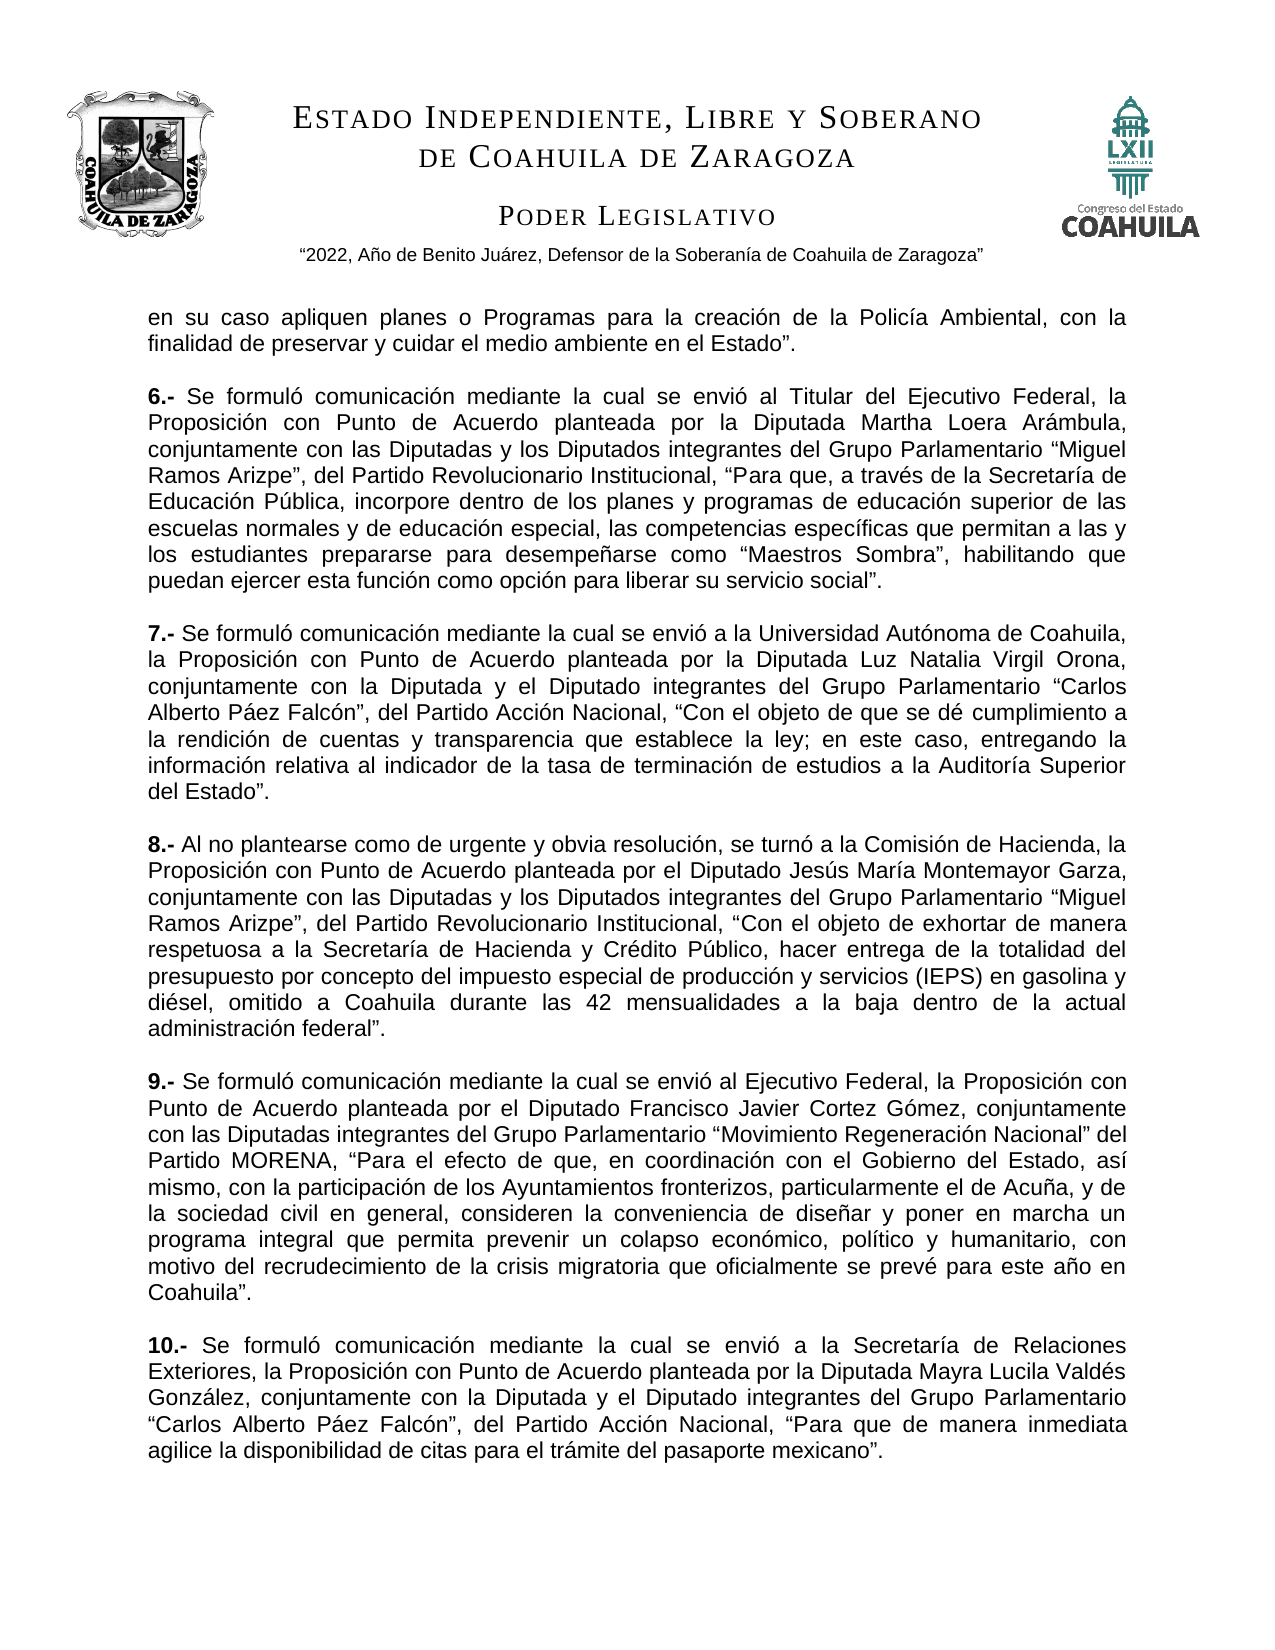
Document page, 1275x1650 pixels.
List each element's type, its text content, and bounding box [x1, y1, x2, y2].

text 6.- Se formuló comunicación mediante la cual se envió al Titular del Ejecutivo Federal, la Proposición con Punto de Acuerdo planteada por la Diputada Martha Loera Arámbula, conjuntamente con las Diputadas y los Diputados integrantes del Grupo Parlamentario “Miguel Ramos Arizpe”, del Partido Revolucionario Institucional, “Para que, a través de la Secretaría de Educación Pública, incorpore dentro de los planes y programas de educación superior de las escuelas normales y de educación especial, las competencias específicas que permitan a las y los estudiantes prepararse para desempeñarse como “Maestros Sombra”, habilitando que puedan ejercer esta función como opción para liberar su servicio social”. [148, 383, 1127, 594]
text 10.- Se formuló comunicación mediante la cual se envió a la Secretaría de Relaciones Exteriores, la Proposición con Punto de Acuerdo planteada por la Diputada Mayra Lucila Valdés González, conjuntamente con la Diputada y el Diputado integrantes del Grupo Parlamentario “Carlos Alberto Páez Falcón”, del Partido Acción Nacional, “Para que de manera inmediata agilice la disponibilidad de citas para el trámite del pasaporte mexicano”. [148, 1332, 1127, 1463]
picture [1052, 81, 1212, 249]
text 8.- Al no plantearse como de urgente y obvia resolución, se turnó a la Comisión de Hacienda, la Proposición con Punto de Acuerdo planteada por el Diputado Jesús María Montemayor Garza, conjuntamente con las Diputadas y los Diputados integrantes del Grupo Parlamentario “Miguel Ramos Arizpe”, del Partido Revolucionario Institucional, “Con el objeto de exhortar de manera respetuosa a la Secretaría de Hacienda y Crédito Público, hacer entrega de la totalidad del presupuesto por concepto del impuesto especial de producción y servicios (IEPS) en gasolina y diésel, omitido a Coahuila durante las 42 mensualidades a la baja dentro de la actual administración federal”. [148, 831, 1127, 1042]
text 7.- Se formuló comunicación mediante la cual se envió a la Universidad Autónoma de Coahuila, la Proposición con Punto de Acuerdo planteada por la Diputada Luz Natalia Virgil Orona, conjuntamente con la Diputada y el Diputado integrantes del Grupo Parlamentario “Carlos Alberto Páez Falcón”, del Partido Acción Nacional, “Con el objeto de que se dé cumplimiento a la rendición de cuentas y transparencia que establece la ley; en este caso, entregando la información relativa al indicador de la tasa de terminación de estudios a la Auditoría Superior del Estado”. [148, 620, 1127, 804]
text 9.- Se formuló comunicación mediante la cual se envió al Ejecutivo Federal, la Proposición con Punto de Acuerdo planteada por el Diputado Francisco Javier Cortez Gómez, conjuntamente con las Diputadas integrantes del Grupo Parlamentario “Movimiento Regeneración Nacional” del Partido MORENA, “Para el efecto de que, en coordinación con el Gobierno del Estado, así mismo, con la participación de los Ayuntamientos fronterizos, particularmente el de Acuña, y de la sociedad civil en general, consideren la conveniencia de diseñar y poner en marcha un programa integral que permita prevenir un colapso económico, político y humanitario, con motivo del recrudecimiento de la crisis migratoria que oficialmente se prevé para este año en Coahuila”. [148, 1068, 1127, 1305]
picture [66, 91, 215, 237]
